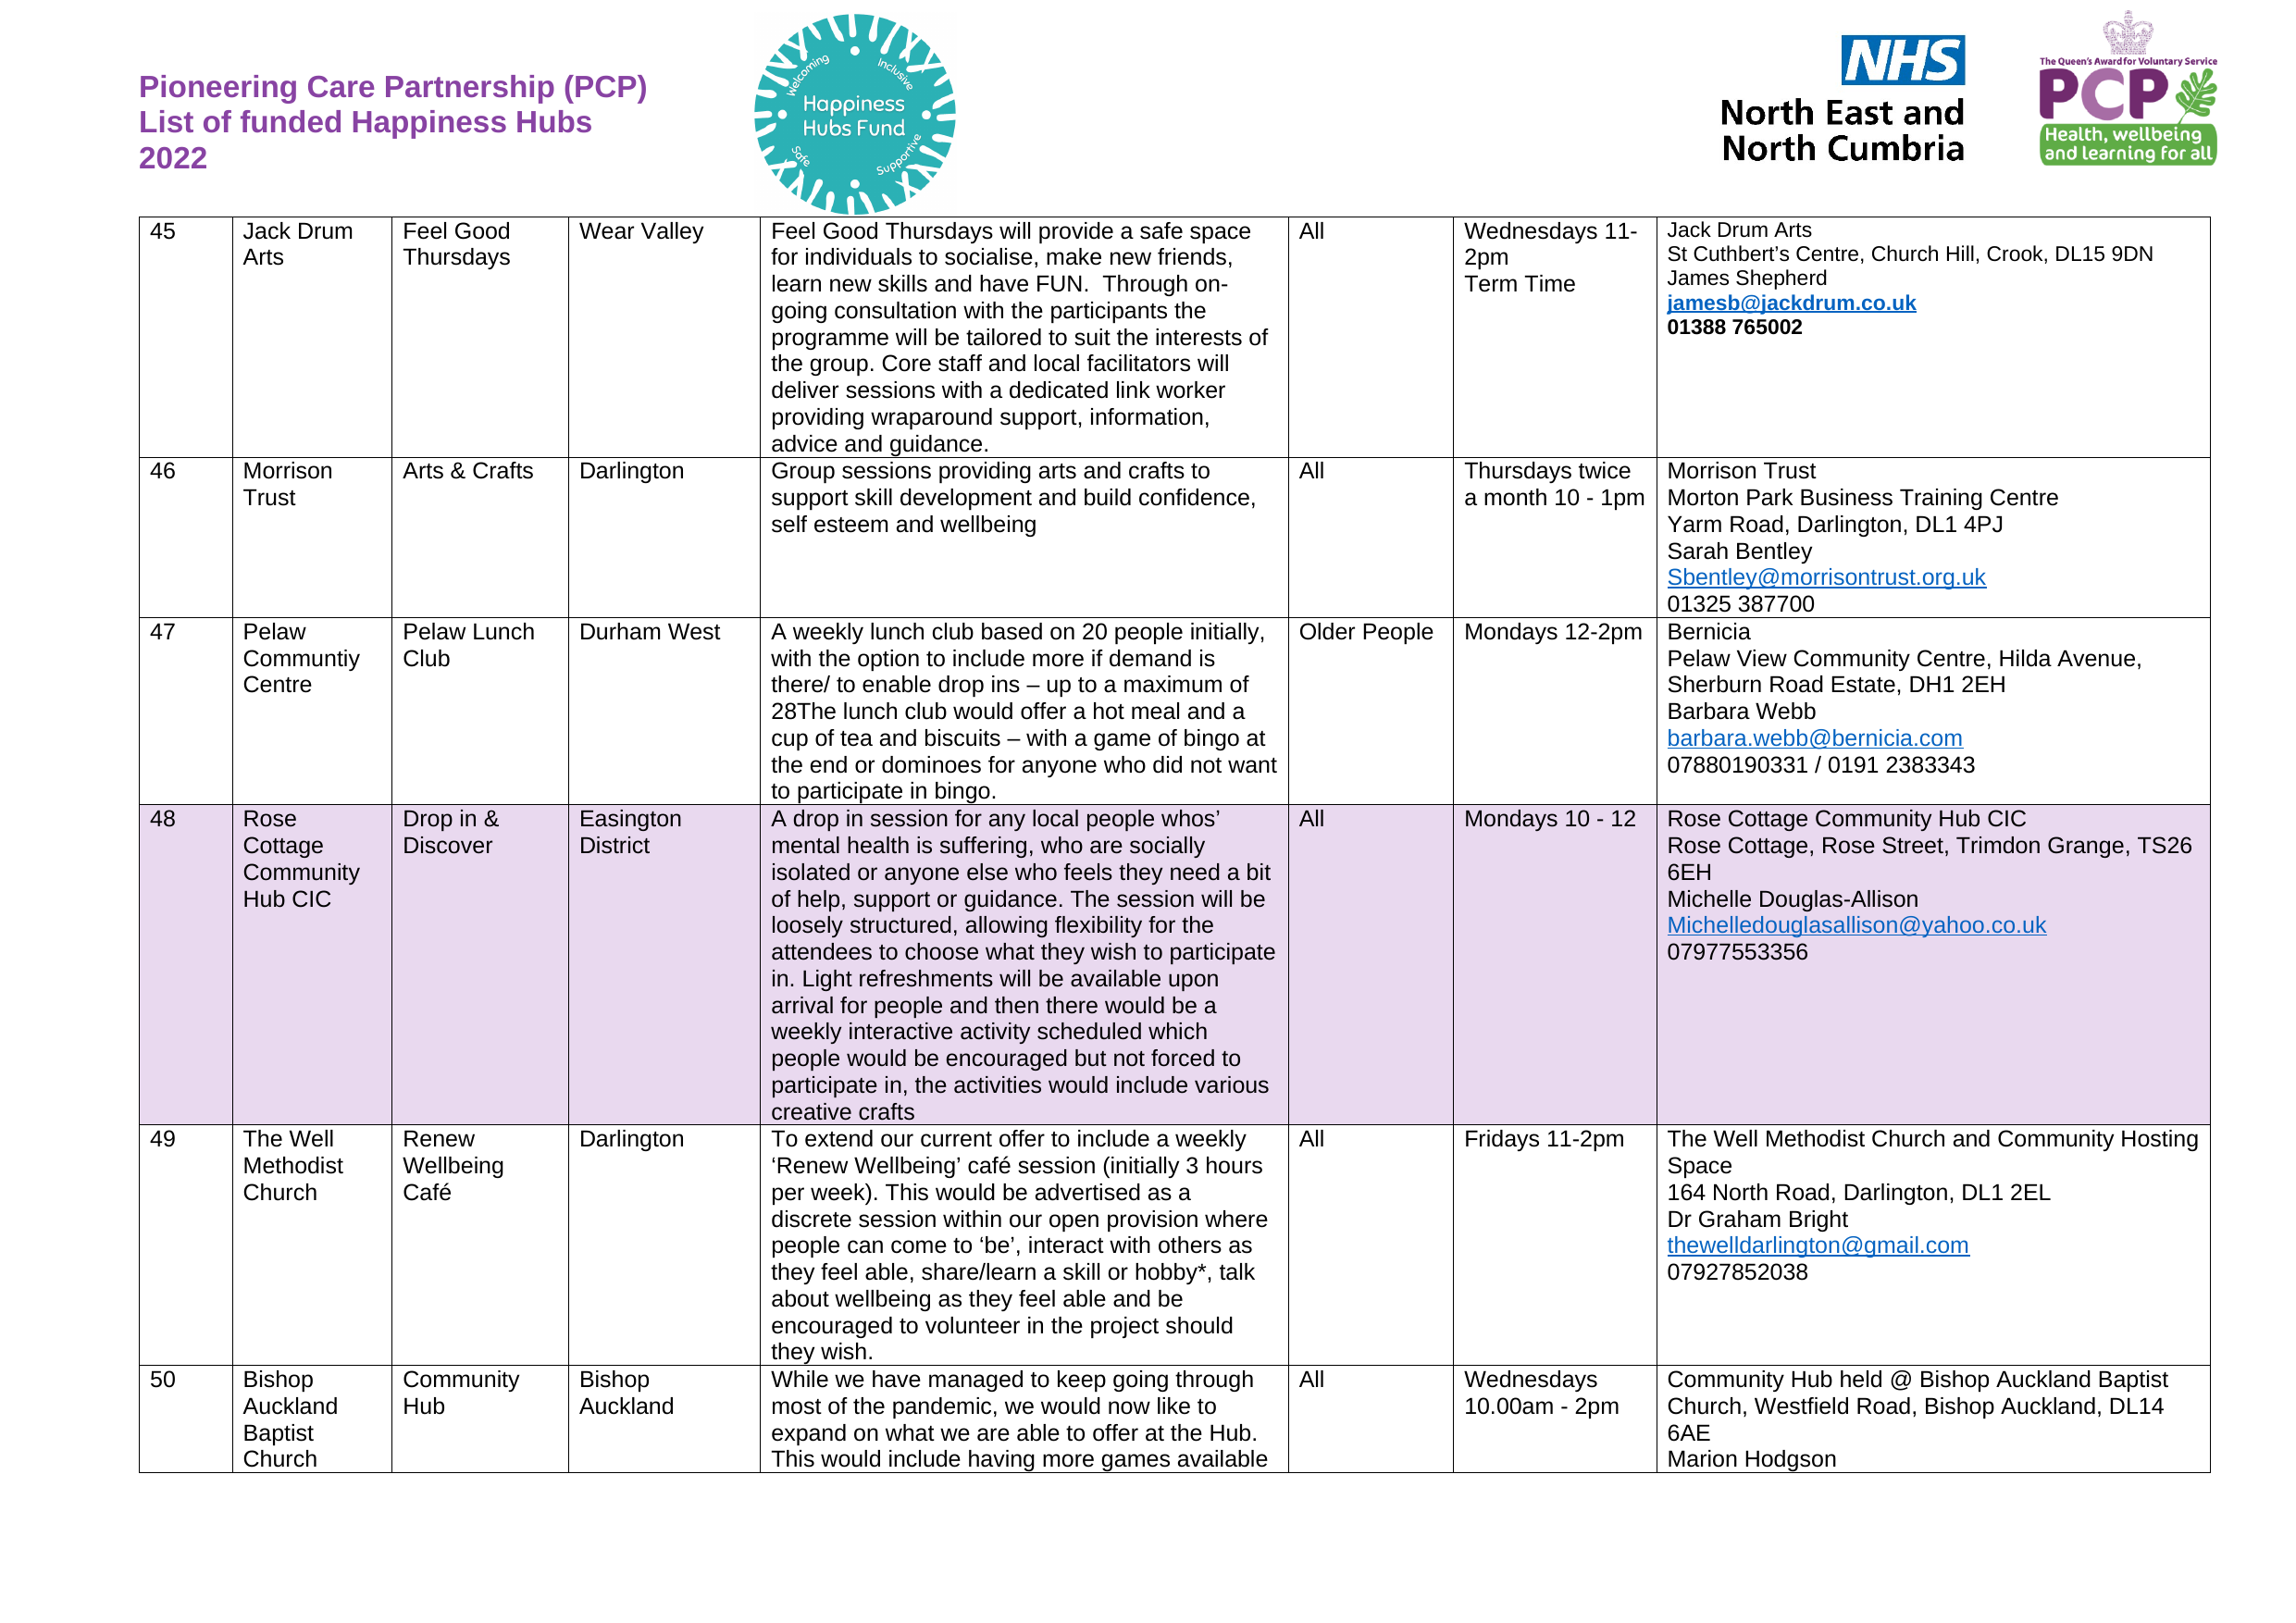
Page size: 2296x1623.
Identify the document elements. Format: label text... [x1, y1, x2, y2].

table_cell To extend our current offer to include a weekly ‘Renew Wellbeing’ café session (initially 3 hours per week). This would be advertised as a discrete session within our open provision where people can come to ‘be’, interact with others as they feel able, share/learn a skill or hobby*, talk about wellbeing as they feel able and be encouraged to volunteer in the project should they wish. [761, 1125, 1288, 1365]
table_cell 48 [140, 805, 232, 1124]
table_cell 49 [140, 1125, 232, 1365]
table_cell Drop in & Discover [392, 805, 568, 1124]
table_cell Arts & Crafts [392, 458, 568, 617]
table_cell A drop in session for any local people whos’ mental health is suffering, who are socially isolated or anyone else who feels they need a bit of help, support or guidance. The session will be loosely structured, allowing flexibility for the attendees to choose what they wish to participate in. Light refreshments will be available upon arrival for people and then there would be a weekly interactive activity scheduled which people would be encouraged but not forced to participate in, the activities would include various creative crafts [761, 805, 1288, 1124]
table_cell Older People [1289, 618, 1453, 804]
table_cell 46 [140, 458, 232, 617]
picture [1694, 11, 1987, 190]
table_cell Mondays 10 - 12 [1454, 805, 1657, 1124]
table_cell The Well Methodist Church [233, 1125, 391, 1365]
table_cell Morrison Trust [233, 458, 391, 617]
table_cell Easington District [569, 805, 760, 1124]
table_cell All [1289, 805, 1453, 1124]
picture [2034, 10, 2219, 166]
table_cell Fridays 11-2pm [1454, 1125, 1657, 1365]
table_cell Community Hub held @ Bishop Auckland Baptist Church, Westfield Road, Bishop Auckland, DL14 6AE Marion Hodgson Crawfordclose@gmail.com 07791564101 [1657, 1366, 2210, 1472]
table_cell 50 [140, 1366, 232, 1472]
table_cell Pelaw Communtiy Centre [233, 618, 391, 804]
table_cell Feel Good Thursdays will provide a safe space for individuals to socialise, make new friends, learn new skills and have FUN. Through on-going consultation with the participants the programme will be tailored to suit the interests of the group. Core staff and local facilitators will deliver sessions with a dedicated link worker providing wraparound support, information, advice and guidance. [761, 217, 1288, 456]
table_cell All [1289, 217, 1453, 456]
table_cell All [1289, 458, 1453, 617]
table_cell All [1289, 1125, 1453, 1365]
table_cell All [1289, 1366, 1453, 1472]
table_cell A weekly lunch club based on 20 people initially, with the option to include more if demand is there/ to enable drop ins – up to a maximum of 28The lunch club would offer a hot meal and a cup of tea and biscuits – with a game of bingo at the end or dominoes for anyone who did not want to participate in bingo. [761, 618, 1288, 804]
table_cell Wednesdays 11-2pm Term Time [1454, 217, 1657, 456]
table_cell Feel Good Thursdays [392, 217, 568, 456]
table_cell Bishop Auckland [569, 1366, 760, 1472]
table_cell Jack Drum Arts St Cuthbert’s Centre, Church Hill, Crook, DL15 9DN James Shepherd jamesb@jackdrum.co.uk 01388 765002 [1657, 217, 2210, 456]
table_cell 47 [140, 618, 232, 804]
table_cell Wear Valley [569, 217, 760, 456]
table_cell Darlington [569, 458, 760, 617]
table_cell Rose Cottage Community Hub CIC Rose Cottage, Rose Street, Trimdon Grange, TS26 6EH Michelle Douglas-Allison Michelledouglasallison@yahoo.co.uk 07977553356 [1657, 805, 2210, 1124]
table_cell Jack Drum Arts [233, 217, 391, 456]
table_cell Durham West [569, 618, 760, 804]
table_cell Thursdays twice a month 10 - 1pm [1454, 458, 1657, 617]
table_cell The Well Methodist Church and Community Hosting Space 164 North Road, Darlington, DL1 2EL Dr Graham Bright thewelldarlington@gmail.com 07927852038 [1657, 1125, 2210, 1365]
table_cell Community Hub [392, 1366, 568, 1472]
table_cell Renew Wellbeing Café [392, 1125, 568, 1365]
table_cell Wednesdays 10.00am - 2pm [1454, 1366, 1657, 1472]
table_cell 45 [140, 217, 232, 456]
table_cell Rose Cottage Community Hub CIC [233, 805, 391, 1124]
table_cell Bishop Auckland Baptist Church [233, 1366, 391, 1472]
table_cell Group sessions providing arts and crafts to support skill development and build confidence, self esteem and wellbeing [761, 458, 1288, 617]
table_cell Bernicia Pelaw View Community Centre, Hilda Avenue, Sherburn Road Estate, DH1 2EH Barbara Webb barbara.webb@bernicia.com 07880190331 / 0191 2383343 [1657, 618, 2210, 804]
table_cell Darlington [569, 1125, 760, 1365]
table_cell Mondays 12-2pm [1454, 618, 1657, 804]
table_cell Morrison Trust Morton Park Business Training Centre Yarm Road, Darlington, DL1 4PJ Sarah Bentley Sbentley@morrisontrust.org.uk 01325 387700 [1657, 458, 2210, 617]
table_cell Pelaw Lunch Club [392, 618, 568, 804]
